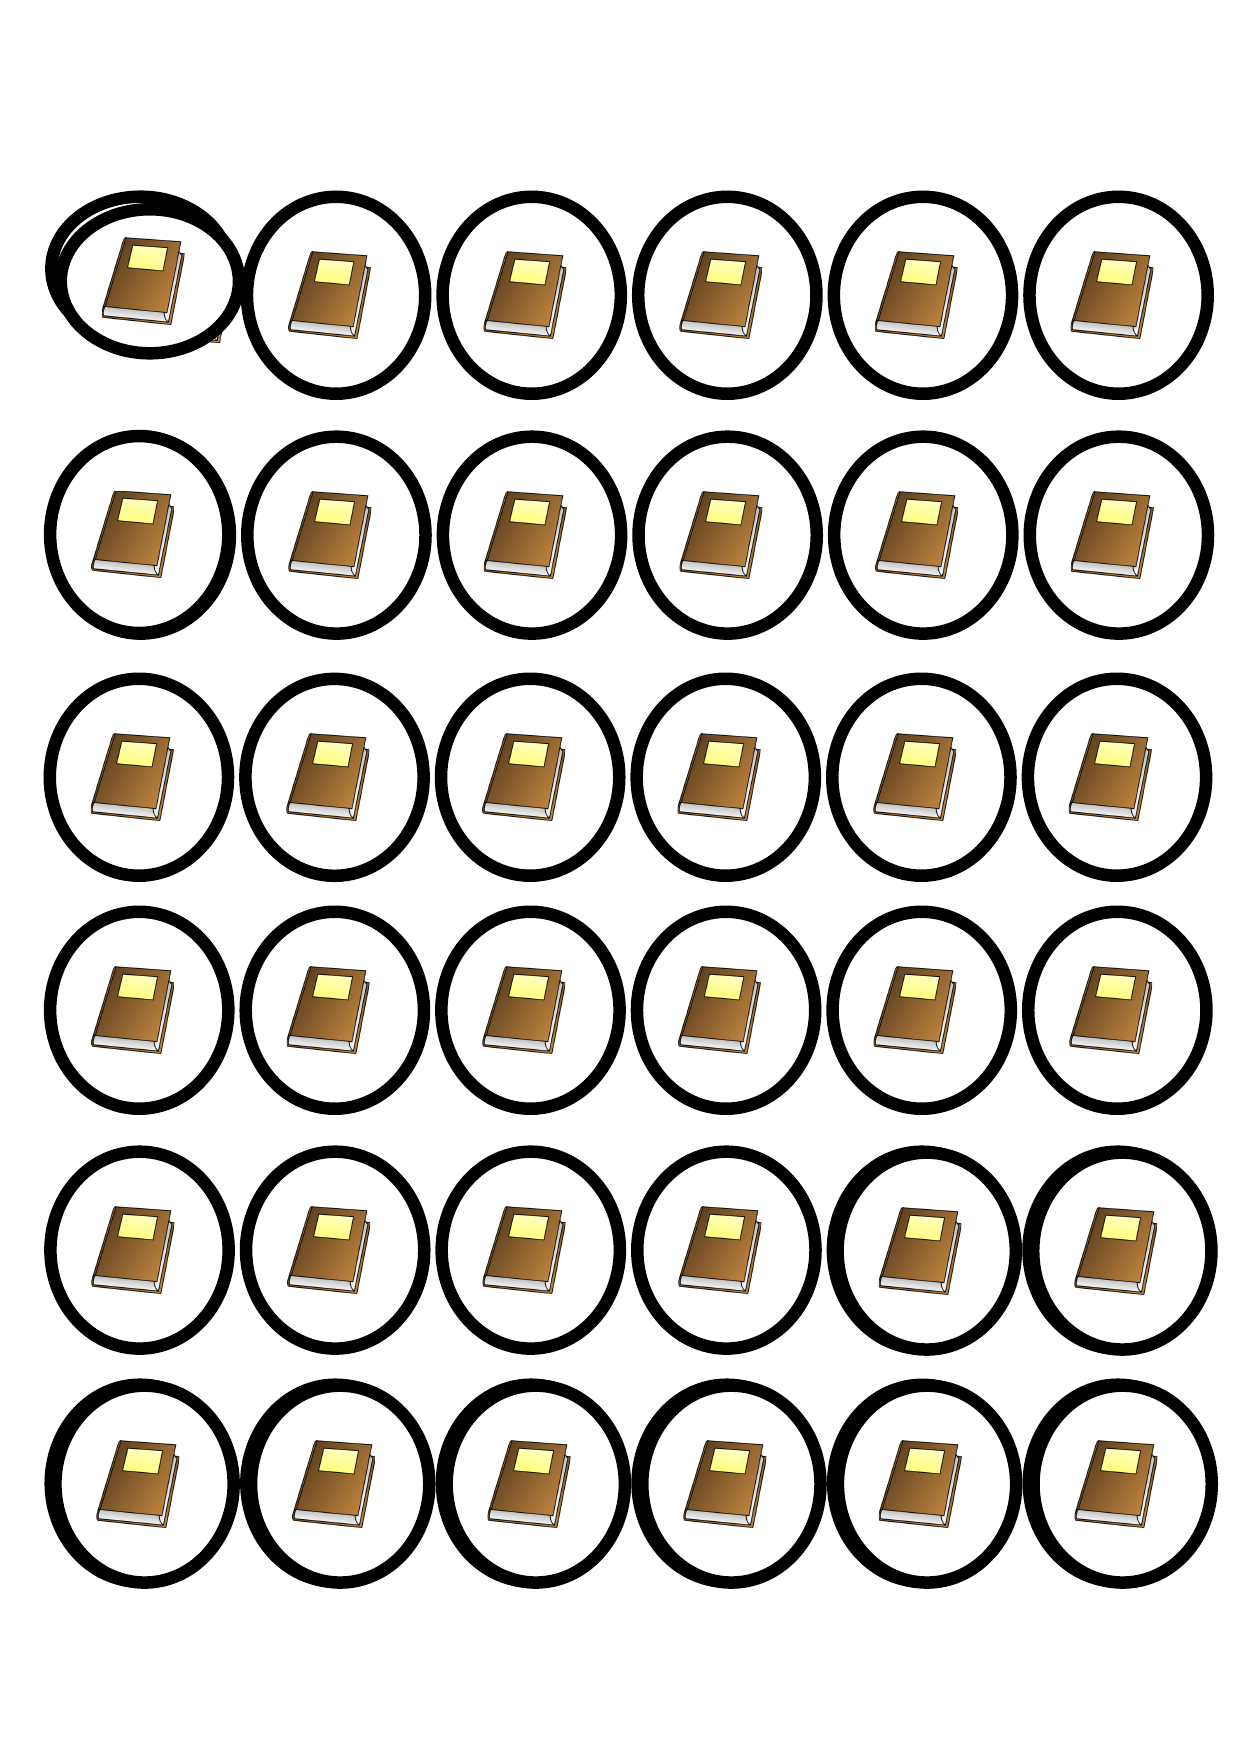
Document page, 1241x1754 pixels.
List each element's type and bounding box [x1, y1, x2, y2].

picture [873, 733, 957, 821]
picture [483, 491, 567, 579]
picture [286, 966, 370, 1054]
picture [487, 1440, 571, 1528]
picture [288, 251, 371, 339]
picture [679, 251, 763, 339]
picture [679, 491, 763, 579]
picture [96, 1440, 180, 1528]
picture [91, 966, 174, 1054]
picture [678, 1206, 762, 1294]
picture [482, 733, 565, 821]
picture [287, 1206, 371, 1294]
picture [210, 322, 233, 343]
picture [1074, 1440, 1158, 1528]
picture [878, 1440, 962, 1528]
picture [91, 491, 174, 578]
picture [482, 1206, 566, 1294]
picture [288, 491, 372, 579]
picture [101, 237, 185, 325]
picture [678, 966, 761, 1054]
picture [482, 966, 566, 1054]
picture [1069, 966, 1153, 1054]
picture [90, 733, 174, 821]
picture [677, 733, 761, 821]
picture [873, 966, 957, 1054]
picture [875, 491, 959, 579]
picture [1070, 491, 1154, 579]
picture [286, 733, 370, 821]
picture [1074, 1207, 1158, 1295]
picture [875, 251, 958, 339]
picture [1068, 733, 1152, 821]
picture [91, 1206, 175, 1294]
picture [1070, 251, 1154, 339]
picture [483, 251, 567, 339]
picture [292, 1440, 375, 1528]
picture [878, 1207, 962, 1295]
picture [683, 1440, 767, 1528]
